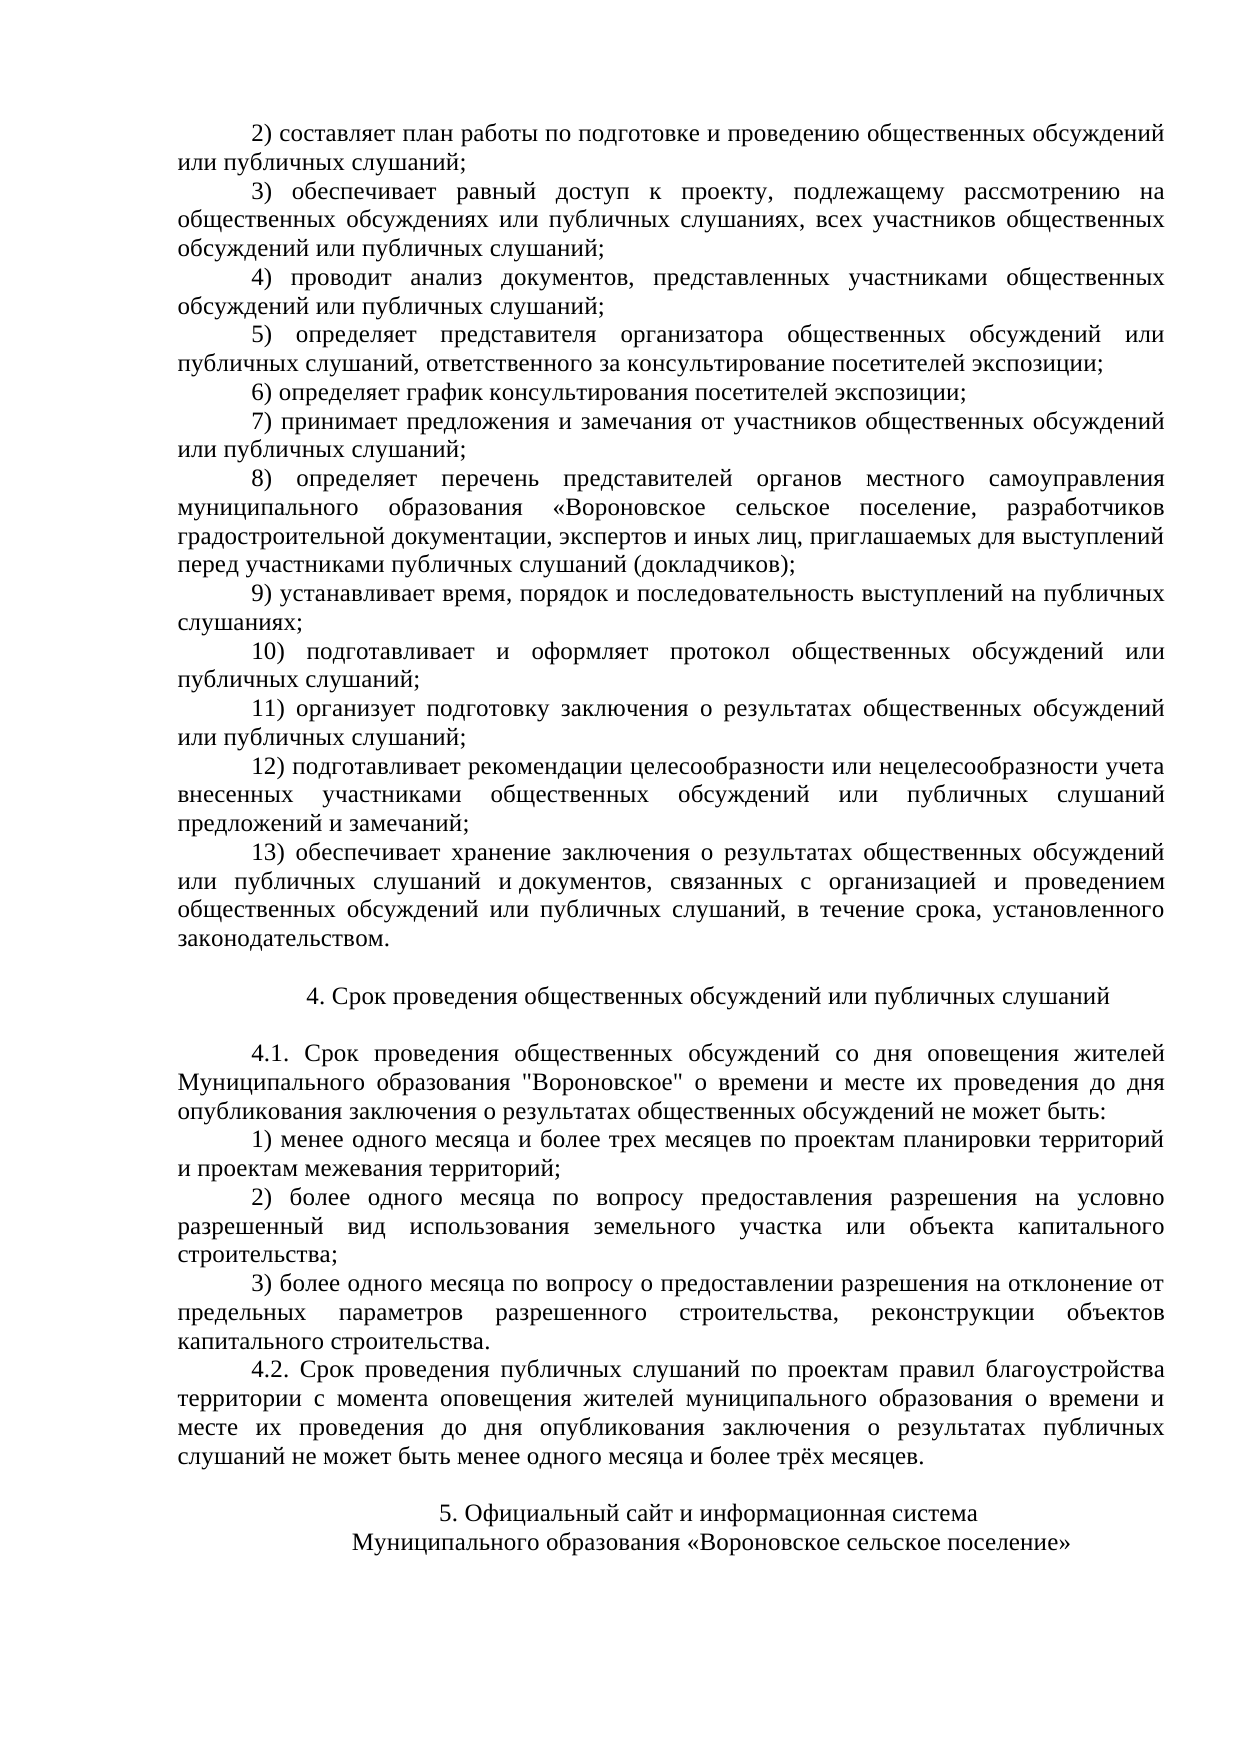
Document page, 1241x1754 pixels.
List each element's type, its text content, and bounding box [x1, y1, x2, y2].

text Муниципального образования «Вороновское сельское поселение» [177, 1527, 1167, 1556]
text 10) подготавливает и оформляет протокол общественных обсуждений или публичных слушаний; [177, 636, 1167, 693]
text 2) составляет план работы по подготовке и проведению общественных обсуждений или публичных слушаний; [177, 118, 1167, 176]
text 9) устанавливает время, порядок и последовательность выступлений на публичных слушаниях; [177, 578, 1167, 636]
text 12) подготавливает рекомендации целесообразности или нецелесообразности учета внесенных участниками общественных обсуждений или публичных слушаний предложений и замечаний; [177, 751, 1167, 837]
text 2) более одного месяца по вопросу предоставления разрешения на условно разрешенный вид использования земельного участка или объекта капитального строительства; [177, 1182, 1167, 1268]
text 8) определяет перечень представителей органов местного самоуправления муниципального образования «Вороновское сельское поселение, разработчиков градостроительной документации, экспертов и иных лиц, приглашаемых для выступлений перед участниками публичных слушаний (докладчиков); [177, 463, 1167, 578]
text 6) определяет график консультирования посетителей экспозиции; [177, 377, 1167, 406]
text 1) менее одного месяца и более трех месяцев по проектам планировки территорий и проектам межевания территорий; [177, 1124, 1167, 1182]
text 13) обеспечивает хранение заключения о результатах общественных обсуждений или публичных слушаний и документов, связанных с организацией и проведением общественных обсуждений или публичных слушаний, в течение срока, установленного законодательством. [177, 837, 1167, 952]
text 4. Срок проведения общественных обсуждений или публичных слушаний [177, 981, 1167, 1009]
text 4.2. Срок проведения публичных слушаний по проектам правил благоустройства территории с момента оповещения жителей муниципального образования о времени и месте их проведения до дня опубликования заключения о результатах публичных слушаний не может быть менее одного месяца и более трёх месяцев. [177, 1354, 1167, 1469]
text 11) организует подготовку заключения о результатах общественных обсуждений или публичных слушаний; [177, 693, 1167, 751]
text 4.1. Срок проведения общественных обсуждений со дня оповещения жителей Муниципального образования "Вороновское" о времени и месте их проведения до дня опубликования заключения о результатах общественных обсуждений не может быть: [177, 1038, 1167, 1124]
text 4) проводит анализ документов, представленных участниками общественных обсуждений или публичных слушаний; [177, 262, 1167, 319]
text 3) обеспечивает равный доступ к проекту, подлежащему рассмотрению на общественных обсуждениях или публичных слушаниях, всех участников общественных обсуждений или публичных слушаний; [177, 176, 1167, 262]
text 5. Официальный сайт и информационная система [177, 1498, 1167, 1527]
text 7) принимает предложения и замечания от участников общественных обсуждений или публичных слушаний; [177, 406, 1167, 463]
text 3) более одного месяца по вопросу о предоставлении разрешения на отклонение от предельных параметров разрешенного строительства, реконструкции объектов капитального строительства. [177, 1268, 1167, 1354]
text 5) определяет представителя организатора общественных обсуждений или публичных слушаний, ответственного за консультирование посетителей экспозиции; [177, 319, 1167, 377]
